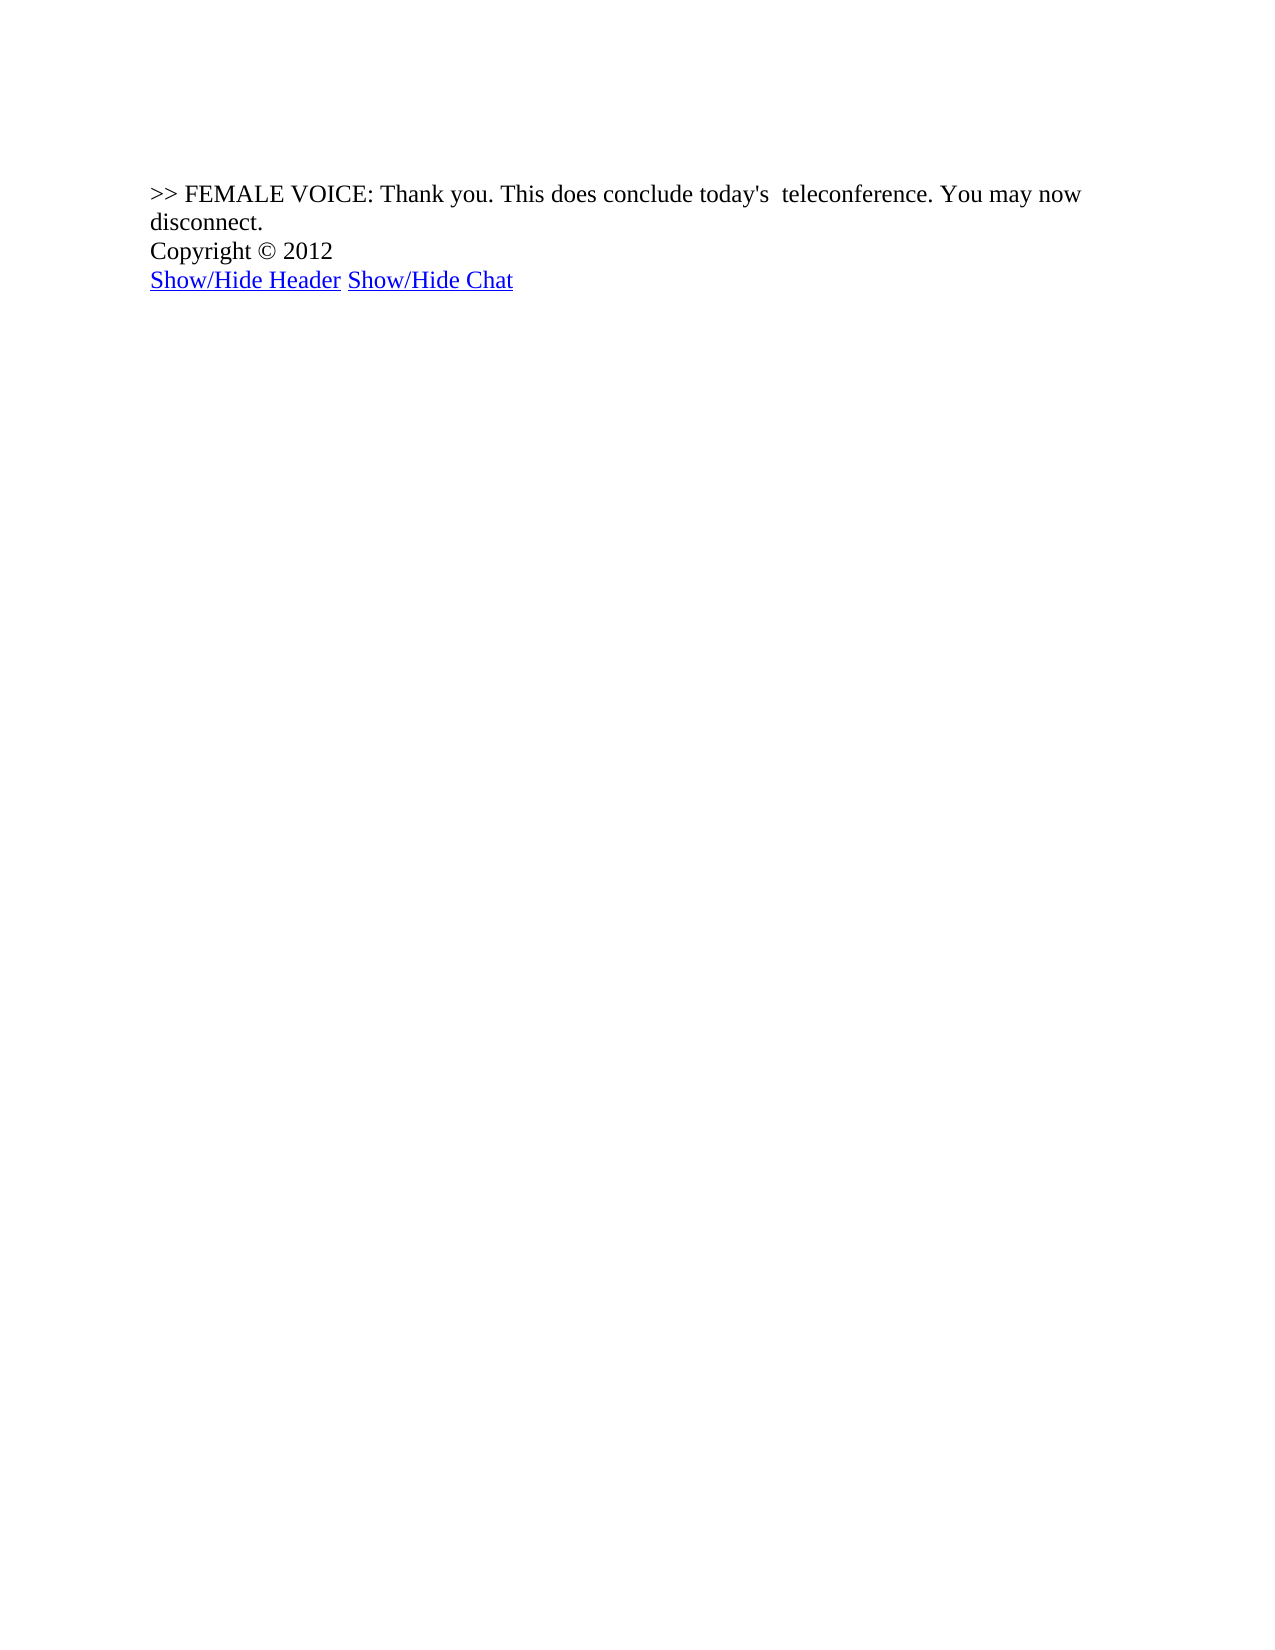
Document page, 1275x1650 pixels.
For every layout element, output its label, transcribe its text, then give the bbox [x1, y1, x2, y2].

text >> FEMALE VOICE: Thank you. This does conclude today's teleconference. You may now disconnect. [150, 179, 1125, 236]
text Show/Hide Header Show/Hide Chat [150, 265, 1125, 294]
text Copyright © 2012 [150, 236, 1125, 265]
